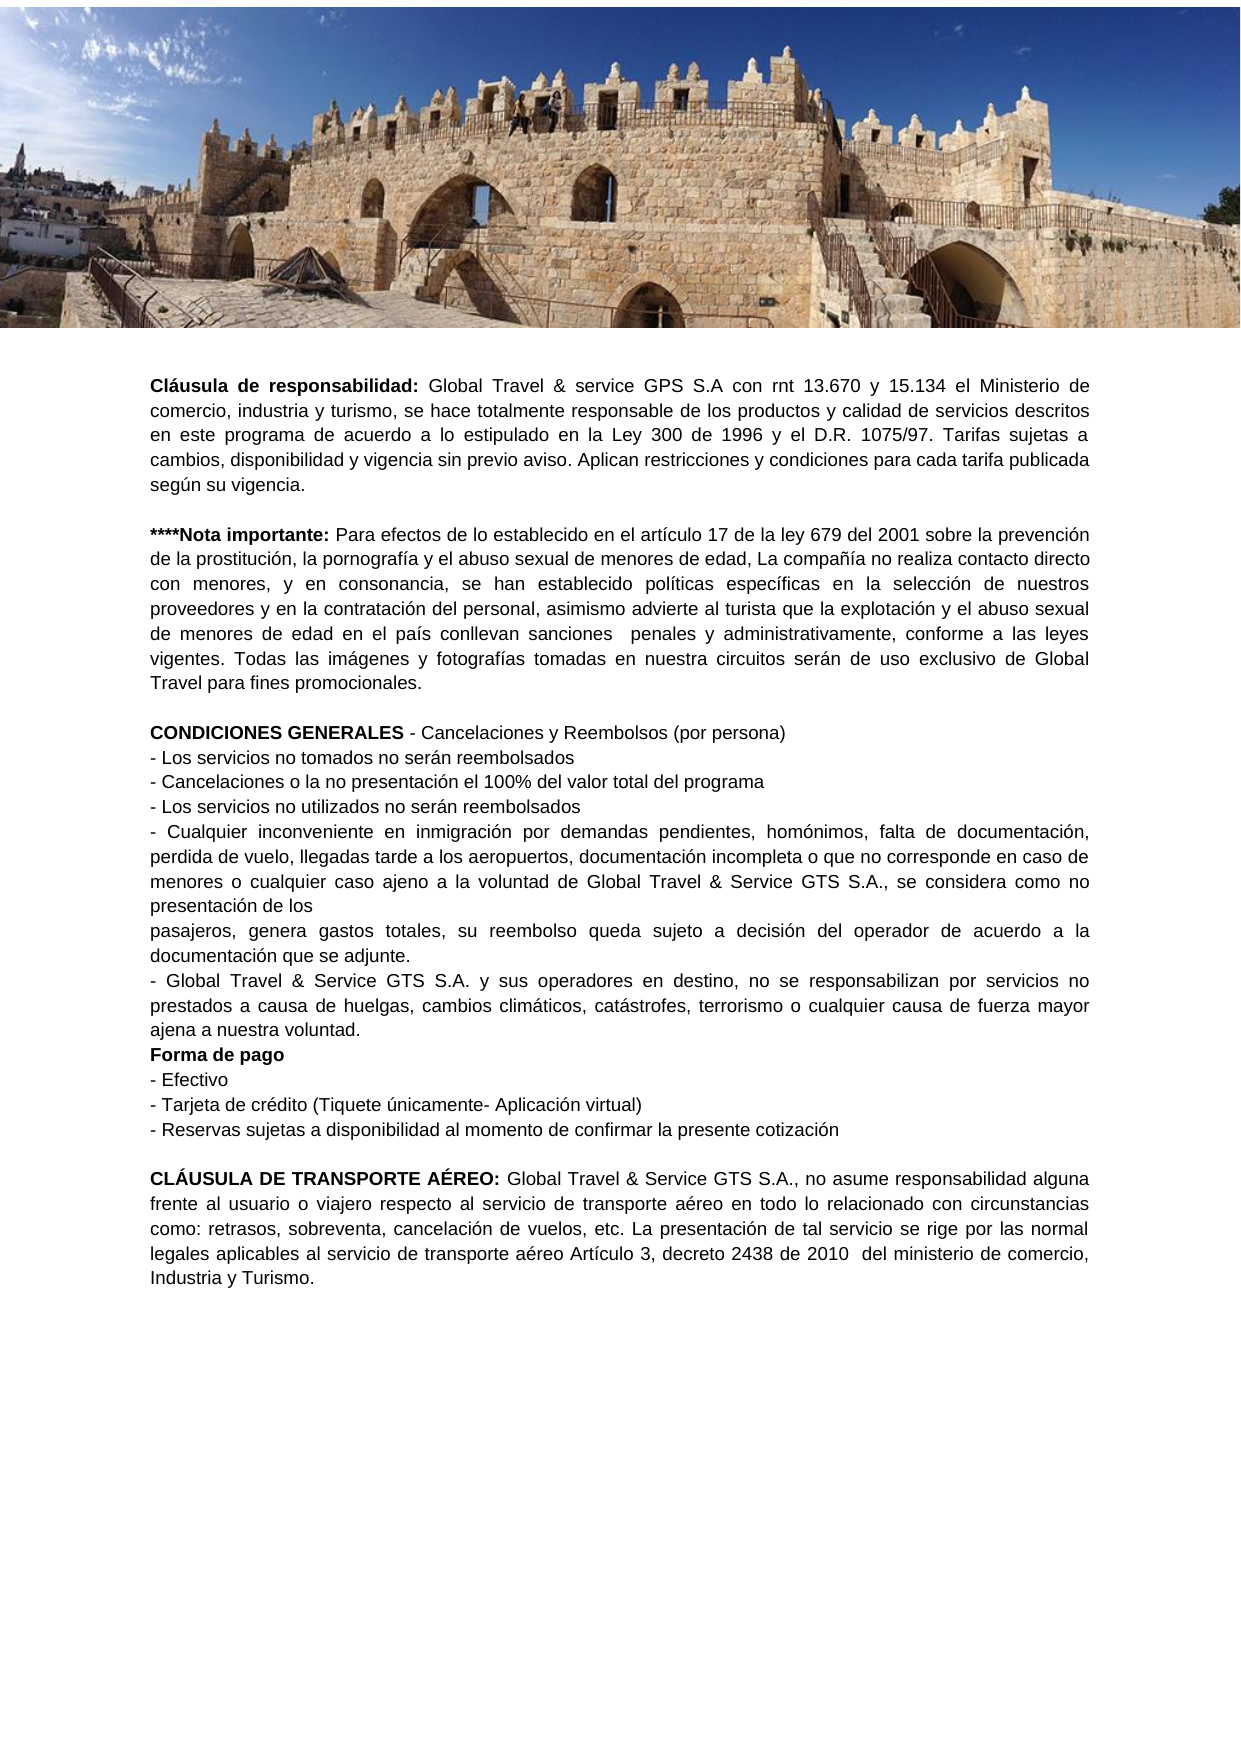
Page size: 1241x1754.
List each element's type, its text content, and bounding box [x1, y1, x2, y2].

picture [0, 7, 1241, 328]
text Cláusula de responsabilidad: Global Travel & service GPS S.A con rnt 13.670 y 15.134 el Ministerio de comercio, industria y turismo, se hace totalmente responsable de los productos y calidad de servicios descritos en este programa de acuerdo a lo estipulado en la Ley 300 de 1996 y el D.R. 1075/97. Tarifas sujetas a cambios, disponibilidad y vigencia sin previo aviso. Aplican restricciones y condiciones para cada tarifa publicada según su vigencia. [150, 375, 1090, 495]
text - Reservas sujetas a disponibilidad al momento de confirmar la presente cotización [150, 1118, 1090, 1140]
text - Cualquier inconveniente en inmigración por demandas pendientes, homónimos, falta de documentación, perdida de vuelo, llegadas tarde a los aeropuertos, documentación incompleta o que no corresponde en caso de menores o cualquier caso ajeno a la voluntad de Global Travel & Service GTS S.A., se considera como no presentación de los [150, 821, 1090, 917]
text - Cancelaciones o la no presentación el 100% del valor total del programa [150, 771, 1090, 793]
text Forma de pago [150, 1044, 1090, 1066]
text - Efectivo [150, 1069, 1090, 1090]
text - Los servicios no utilizados no serán reembolsados [150, 796, 1090, 818]
text CONDICIONES GENERALES - Cancelaciones y Reembolsos (por persona) [150, 722, 1090, 743]
text - Tarjeta de crédito (Tiquete únicamente- Aplicación virtual) [150, 1094, 1090, 1115]
text - Los servicios no tomados no serán reembolsados [150, 747, 1090, 768]
text pasajeros, genera gastos totales, su reembolso queda sujeto a decisión del operador de acuerdo a la documentación que se adjunte. [150, 920, 1090, 966]
text - Global Travel & Service GTS S.A. y sus operadores en destino, no se responsabilizan por servicios no prestados a causa de huelgas, cambios climáticos, catástrofes, terrorismo o cualquier causa de fuerza mayor ajena a nuestra voluntad. [150, 970, 1090, 1041]
text ****Nota importante: Para efectos de lo establecido en el artículo 17 de la ley 679 del 2001 sobre la prevención de la prostitución, la pornografía y el abuso sexual de menores de edad, La compañía no realiza contacto directo con menores, y en consonancia, se han establecido políticas específicas en la selección de nuestros proveedores y en la contratación del personal, asimismo advierte al turista que la explotación y el abuso sexual de menores de edad en el país conllevan sanciones penales y administrativamente, conforme a las leyes vigentes. Todas las imágenes y fotografías tomadas en nuestra circuitos serán de uso exclusivo de Global Travel para fines promocionales. [150, 523, 1090, 694]
text CLÁUSULA DE TRANSPORTE AÉREO: Global Travel & Service GTS S.A., no asume responsabilidad alguna frente al usuario o viajero respecto al servicio de transporte aéreo en todo lo relacionado con circunstancias como: retrasos, sobreventa, cancelación de vuelos, etc. La presentación de tal servicio se rige por las normal legales aplicables al servicio de transporte aéreo Artículo 3, decreto 2438 de 2010 del ministerio de comercio, Industria y Turismo. [150, 1168, 1090, 1289]
